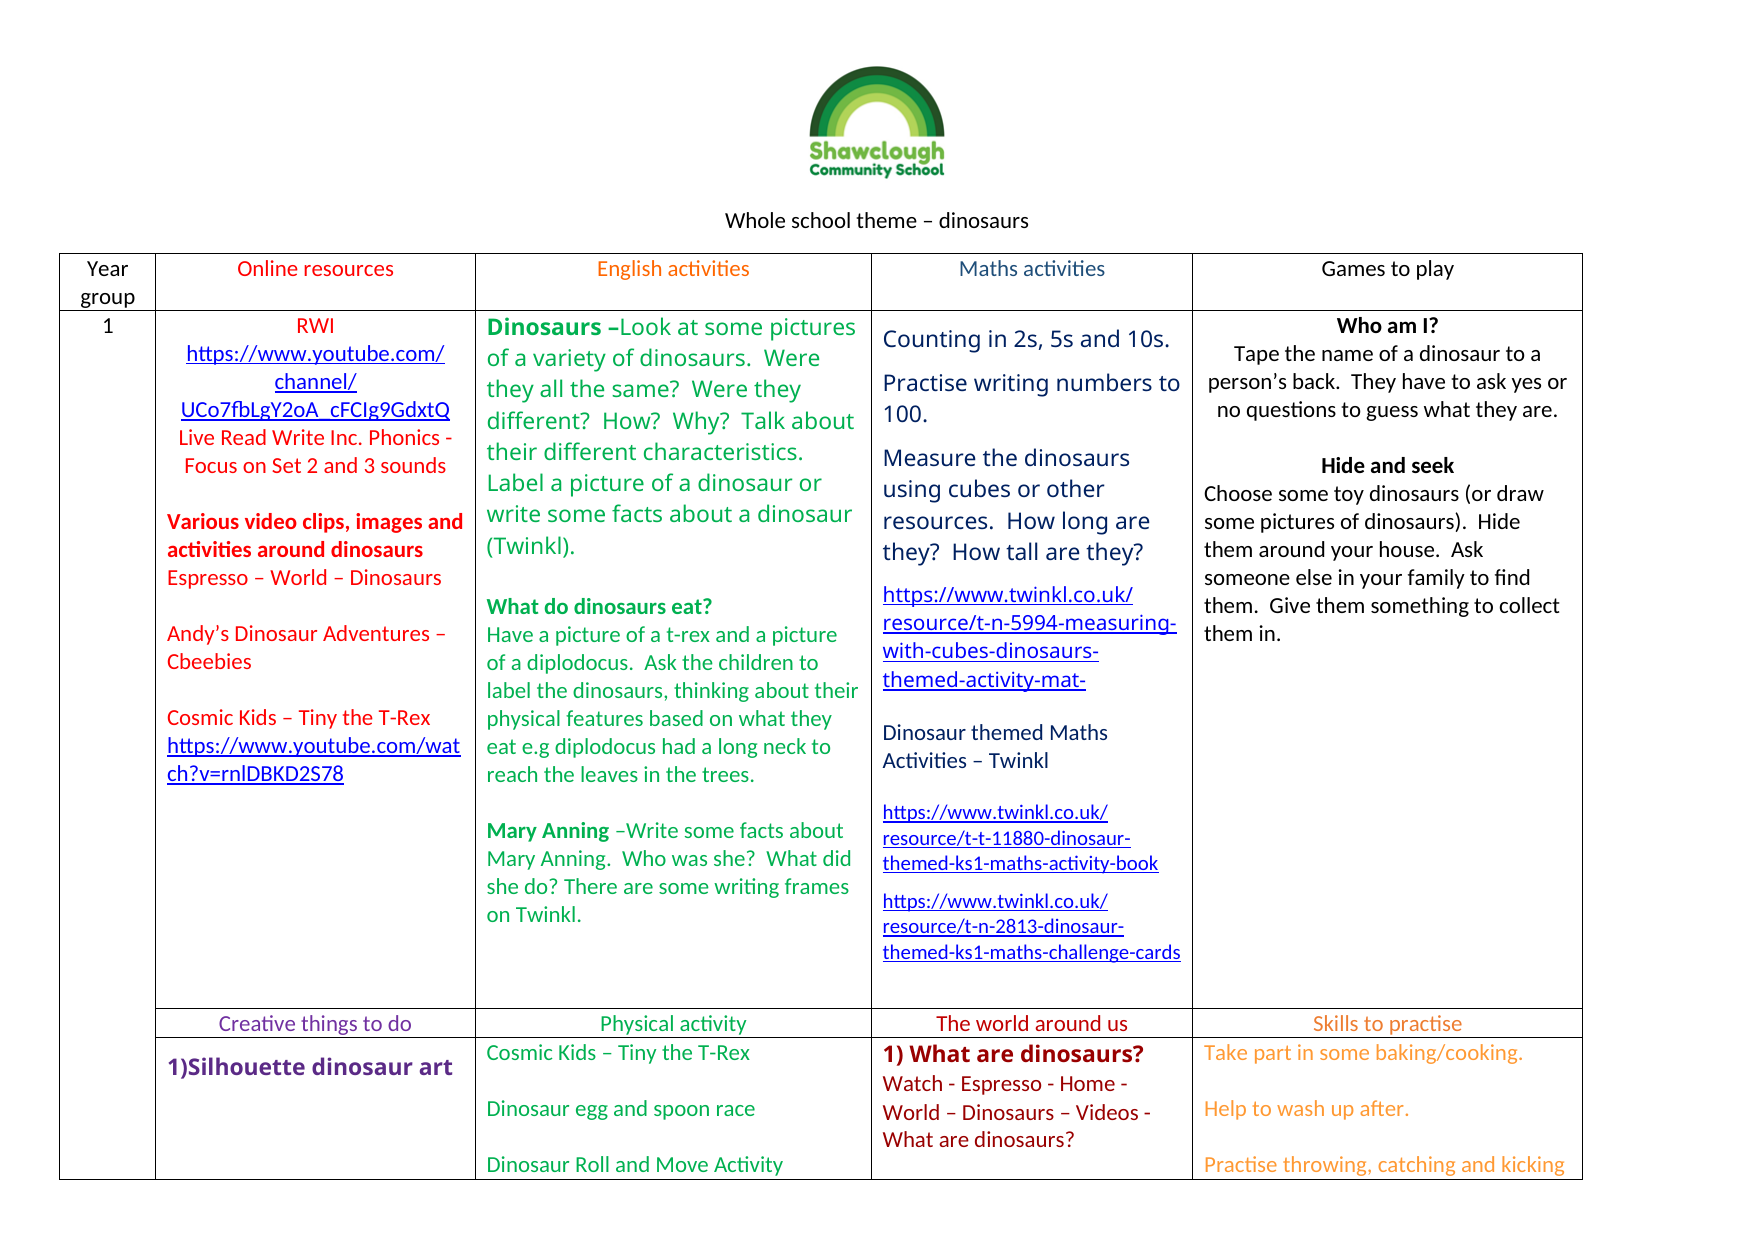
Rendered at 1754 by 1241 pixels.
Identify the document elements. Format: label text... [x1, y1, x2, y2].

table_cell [872, 1038, 1192, 1178]
text Whole school theme – dinosaurs [59, 206, 1695, 234]
table_cell RWI https://www.youtube.com/channel/UCo7fbLgY2oA_cFCIg9GdxtQ Live Read Write Inc. Phonics - Focus on Set 2 and 3 sounds Various video clips, images and activities around dinosaurs Espresso – World – Dinosaurs Andy’s Dinosaur Adventures – Cbeebies Cosmic Kids – Tiny the T-Rex https://www.youtube.com/watch?v=rnlDBKD2S78 [156, 311, 475, 1008]
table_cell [1193, 1038, 1582, 1178]
table_cell Who am I? Tape the name of a dinosaur to a person’s back. They have to ask yes or no questions to guess what they are. Hide and seek Choose some toy dinosaurs (or draw some pictures of dinosaurs). Hide them around your house. Ask someone else in your family to find them. Give them something to collect them in. [1193, 311, 1582, 1008]
table_header English activities [476, 254, 871, 310]
table_header Online resources [156, 254, 475, 310]
table_cell The world around us [872, 1009, 1192, 1037]
table_cell Creative things to do [156, 1009, 475, 1037]
picture [800, 59, 954, 187]
table_cell Skills to practise [1193, 1009, 1582, 1037]
table_header Year group [60, 254, 155, 310]
table_header Games to play [1193, 254, 1582, 310]
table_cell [476, 1038, 871, 1178]
table_cell Physical activity [476, 1009, 871, 1037]
table_cell Dinosaurs –Look at some pictures of a variety of dinosaurs. Were they all the same? Were they different? How? Why? Talk about their different characteristics. Label a picture of a dinosaur or write some facts about a dinosaur (Twinkl). What do dinosaurs eat? Have a picture of a t-rex and a picture of a diplodocus. Ask the children to label the dinosaurs, thinking about their physical features based on what they eat e.g diplodocus had a long neck to reach the leaves in the trees. Mary Anning –Write some facts about Mary Anning. Who was she? What did she do? There are some writing frames on Twinkl. [476, 311, 871, 1008]
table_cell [156, 1038, 475, 1178]
table_header Maths activities [872, 254, 1192, 310]
table_cell Counting in 2s, 5s and 10s. Practise writing numbers to 100. Measure the dinosaurs using cubes or other resources. How long are they? How tall are they? https://www.twinkl.co.uk/resource/t-n-5994-measuring-with-cubes-dinosaurs-themed-activity-mat- Dinosaur themed Maths Activities – Twinkl https://www.twinkl.co.uk/resource/t-t-11880-dinosaur-themed-ks1-maths-activity-book https://www.twinkl.co.uk/resource/t-n-2813-dinosaur-themed-ks1-maths-challenge-cards [872, 311, 1192, 1008]
table_cell 1 [60, 311, 155, 1178]
